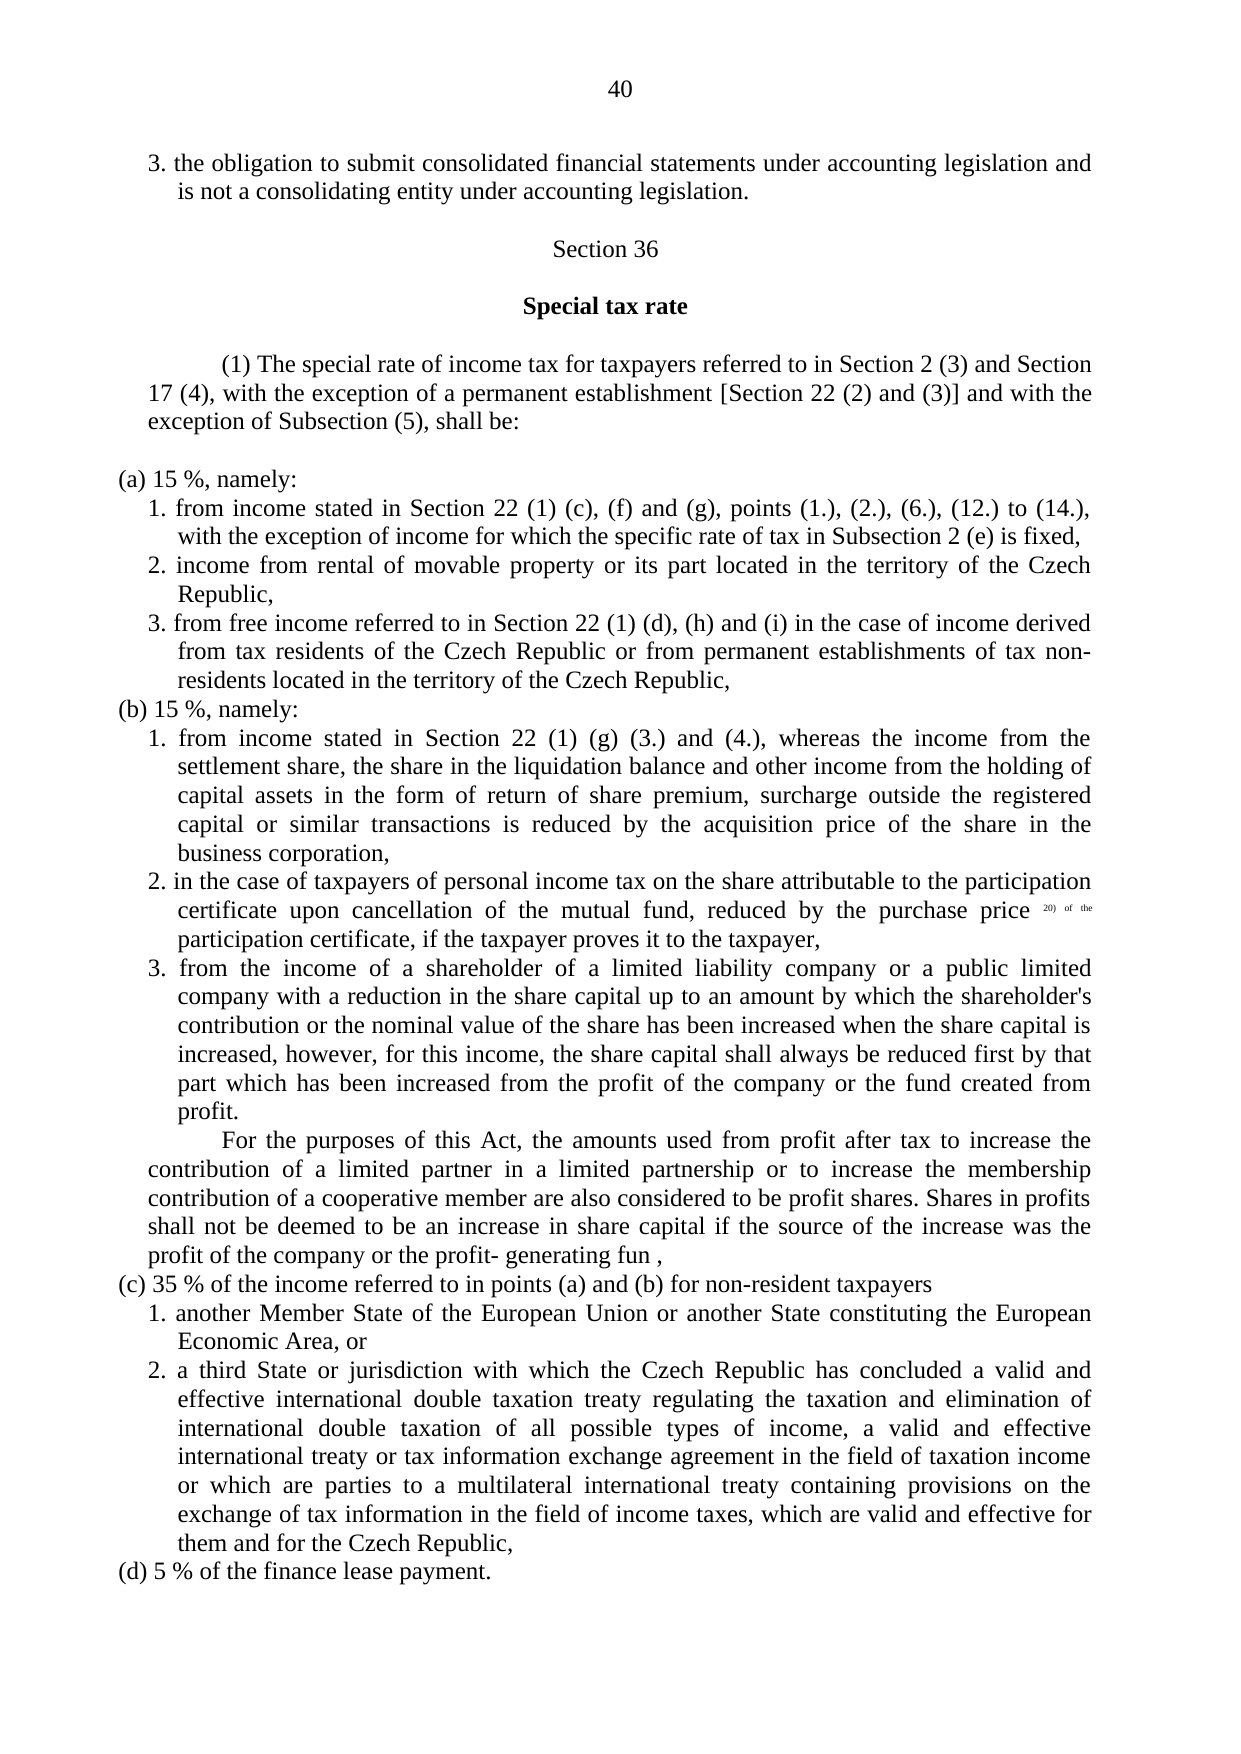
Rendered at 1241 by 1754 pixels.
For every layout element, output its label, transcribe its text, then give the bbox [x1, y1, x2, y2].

text For the purposes of this Act, the amounts used from profit after tax to increase the contribution of a limited partner in a limited partnership or to increase the membership contribution of a cooperative member are also considered to be profit shares. Shares in profits shall not be deemed to be an increase in share capital if the source of the increase was the profit of the company or the profit- generating fun , [148, 1125, 1093, 1269]
text 3. from the income of a shareholder of a limited liability company or a public limited company with a reduction in the share capital up to an amount by which the shareholder's contribution or the nominal value of the share has been increased when the share capital is increased, however, for this income, the share capital shall always be reduced first by that part which has been increased from the profit of the company or the fund created from profit. [148, 953, 1093, 1125]
text 2. in the case of taxpayers of personal income tax on the share attributable to the participation certificate upon cancellation of the mutual fund, reduced by the purchase price 20) of the participation certificate, if the taxpayer proves it to the taxpayer, [148, 866, 1093, 953]
text 2. income from rental of movable property or its part located in the territory of the Czech Republic, [148, 550, 1093, 608]
text 1. from income stated in Section 22 (1) (g) (3.) and (4.), whereas the income from the settlement share, the share in the liquidation balance and other income from the holding of capital assets in the form of return of share premium, surcharge outside the registered capital or similar transactions is reduced by the acquisition price of the share in the business corporation, [148, 723, 1093, 866]
text (b) 15 %, namely: [118, 694, 1093, 723]
text 3. the obligation to submit consolidated financial statements under accounting legislation and is not a consolidating entity under accounting legislation. [148, 148, 1093, 205]
text 1. another Member State of the European Union or another State constituting the European Economic Area, or [148, 1298, 1093, 1355]
text 1. from income stated in Section 22 (1) (c), (f) and (g), points (1.), (2.), (6.), (12.) to (14.), with the exception of income for which the specific rate of tax in Subsection 2 (e) is fixed, [148, 493, 1093, 550]
text 2. a third State or jurisdiction with which the Czech Republic has concluded a valid and effective international double taxation treaty regulating the taxation and elimination of international double taxation of all possible types of income, a valid and effective international treaty or tax information exchange agreement in the field of taxation income or which are parties to a multilateral international treaty containing provisions on the exchange of tax information in the field of income taxes, which are valid and effective for them and for the Czech Republic, [148, 1355, 1093, 1556]
text (1) The special rate of income tax for taxpayers referred to in Section 2 (3) and Section 17 (4), with the exception of a permanent establishment [Section 22 (2) and (3)] and with the exception of Subsection (5), shall be: [148, 349, 1093, 435]
text Section 36 [118, 234, 1093, 263]
text Special tax rate [118, 291, 1093, 320]
text (a) 15 %, namely: [118, 464, 1093, 493]
text 3. from free income referred to in Section 22 (1) (d), (h) and (i) in the case of income derived from tax residents of the Czech Republic or from permanent establishments of tax non-residents located in the territory of the Czech Republic, [148, 608, 1093, 694]
text (d) 5 % of the finance lease payment. [118, 1556, 1093, 1585]
text (c) 35 % of the income referred to in points (a) and (b) for non-resident taxpayers [118, 1269, 1093, 1298]
